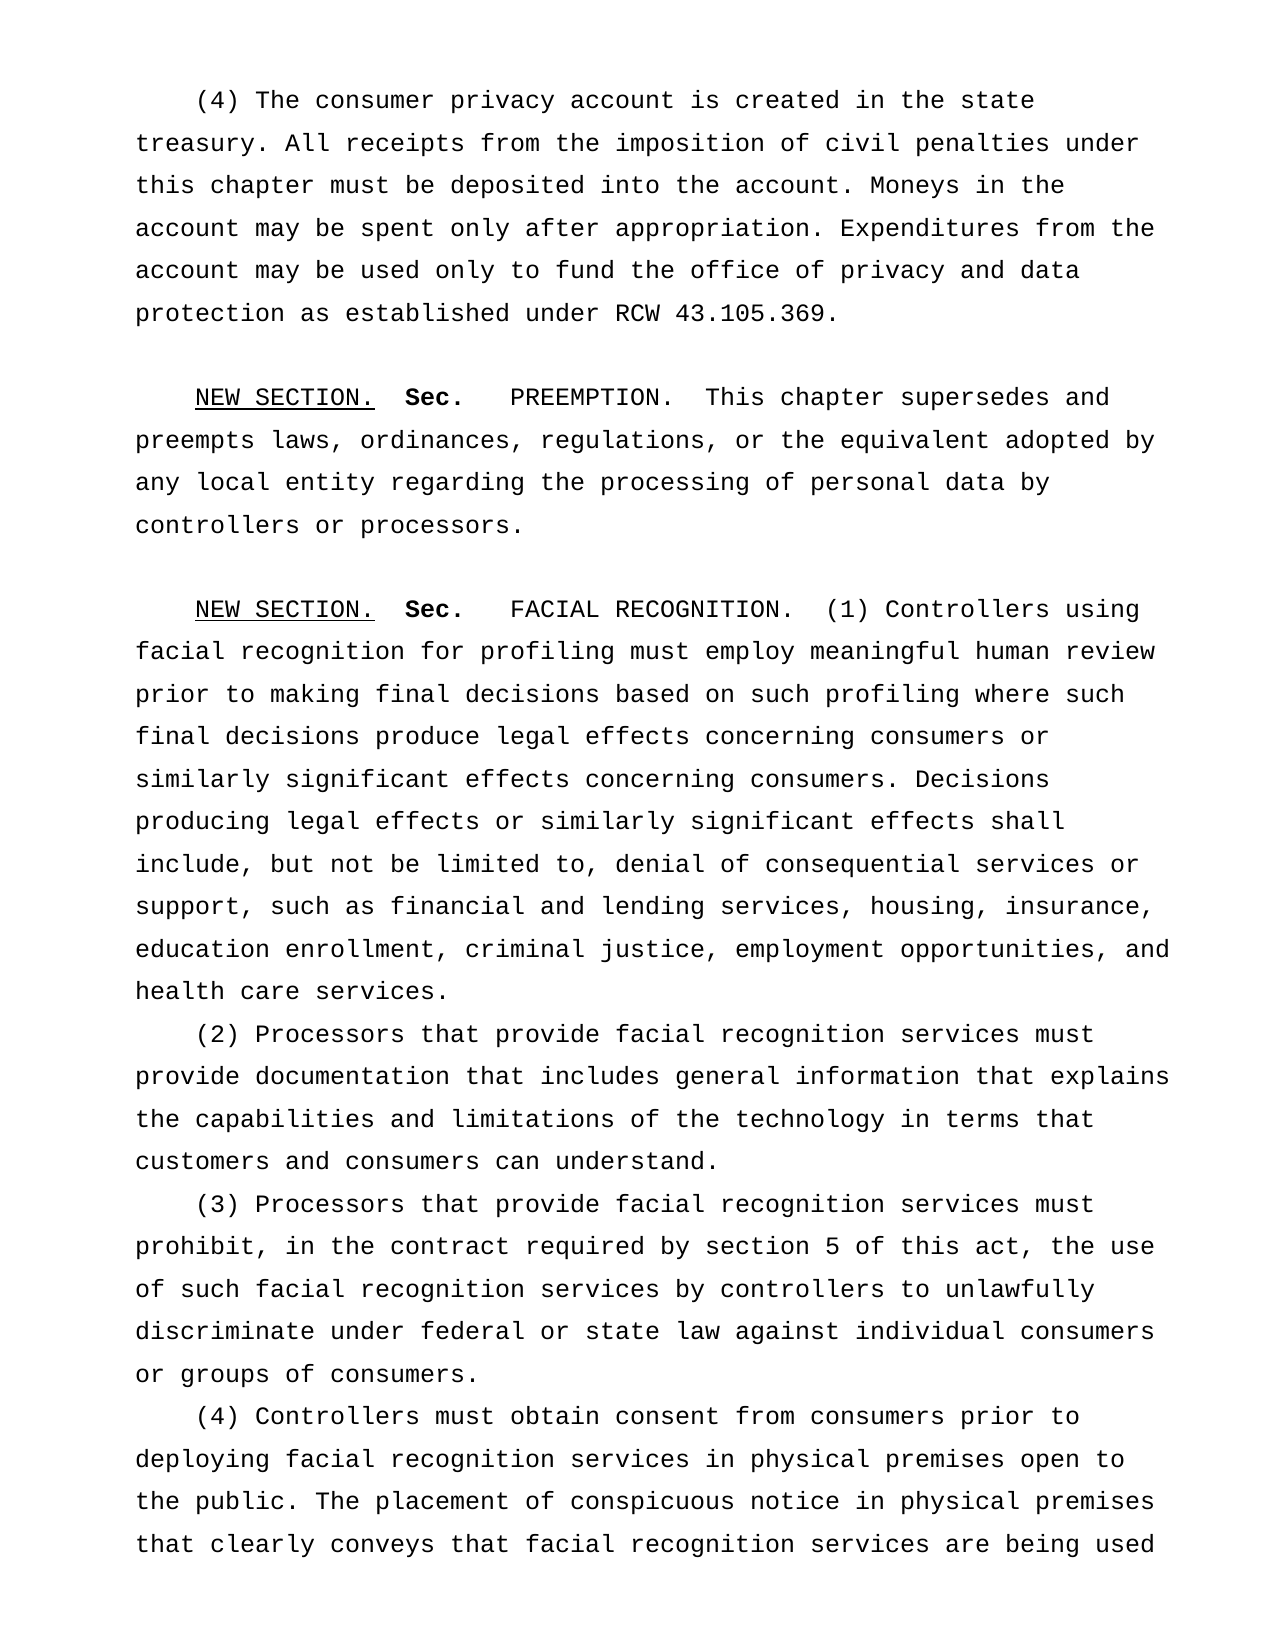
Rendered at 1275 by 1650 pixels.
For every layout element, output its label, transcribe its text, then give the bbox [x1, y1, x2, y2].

text (4) The consumer privacy account is created in the state treasury. All receipts from the imposition of civil penalties under this chapter must be deposited into the account. Moneys in the account may be spent only after appropriation. Expenditures from the account may be used only to fund the office of privacy and data protection as established under RCW 43.105.369. [135, 75, 1170, 330]
text (3) Processors that provide facial recognition services must prohibit, in the contract required by section 5 of this act, the use of such facial recognition services by controllers to unlawfully discriminate under federal or state law against individual consumers or groups of consumers. [135, 1178, 1170, 1391]
text NEW SECTION. Sec. FACIAL RECOGNITION. (1) Controllers using facial recognition for profiling must employ meaningful human review prior to making final decisions based on such profiling where such final decisions produce legal effects concerning consumers or similarly significant effects concerning consumers. Decisions producing legal effects or similarly significant effects shall include, but not be limited to, denial of consequential services or support, such as financial and lending services, housing, insurance, education enrollment, criminal justice, employment opportunities, and health care services. [135, 583, 1170, 1008]
text (2) Processors that provide facial recognition services must provide documentation that includes general information that explains the capabilities and limitations of the technology in terms that customers and consumers can understand. [135, 1008, 1170, 1178]
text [135, 1391, 1170, 1561]
text NEW SECTION. Sec. PREEMPTION. This chapter supersedes and preempts laws, ordinances, regulations, or the equivalent adopted by any local entity regarding the processing of personal data by controllers or processors. [135, 372, 1170, 542]
